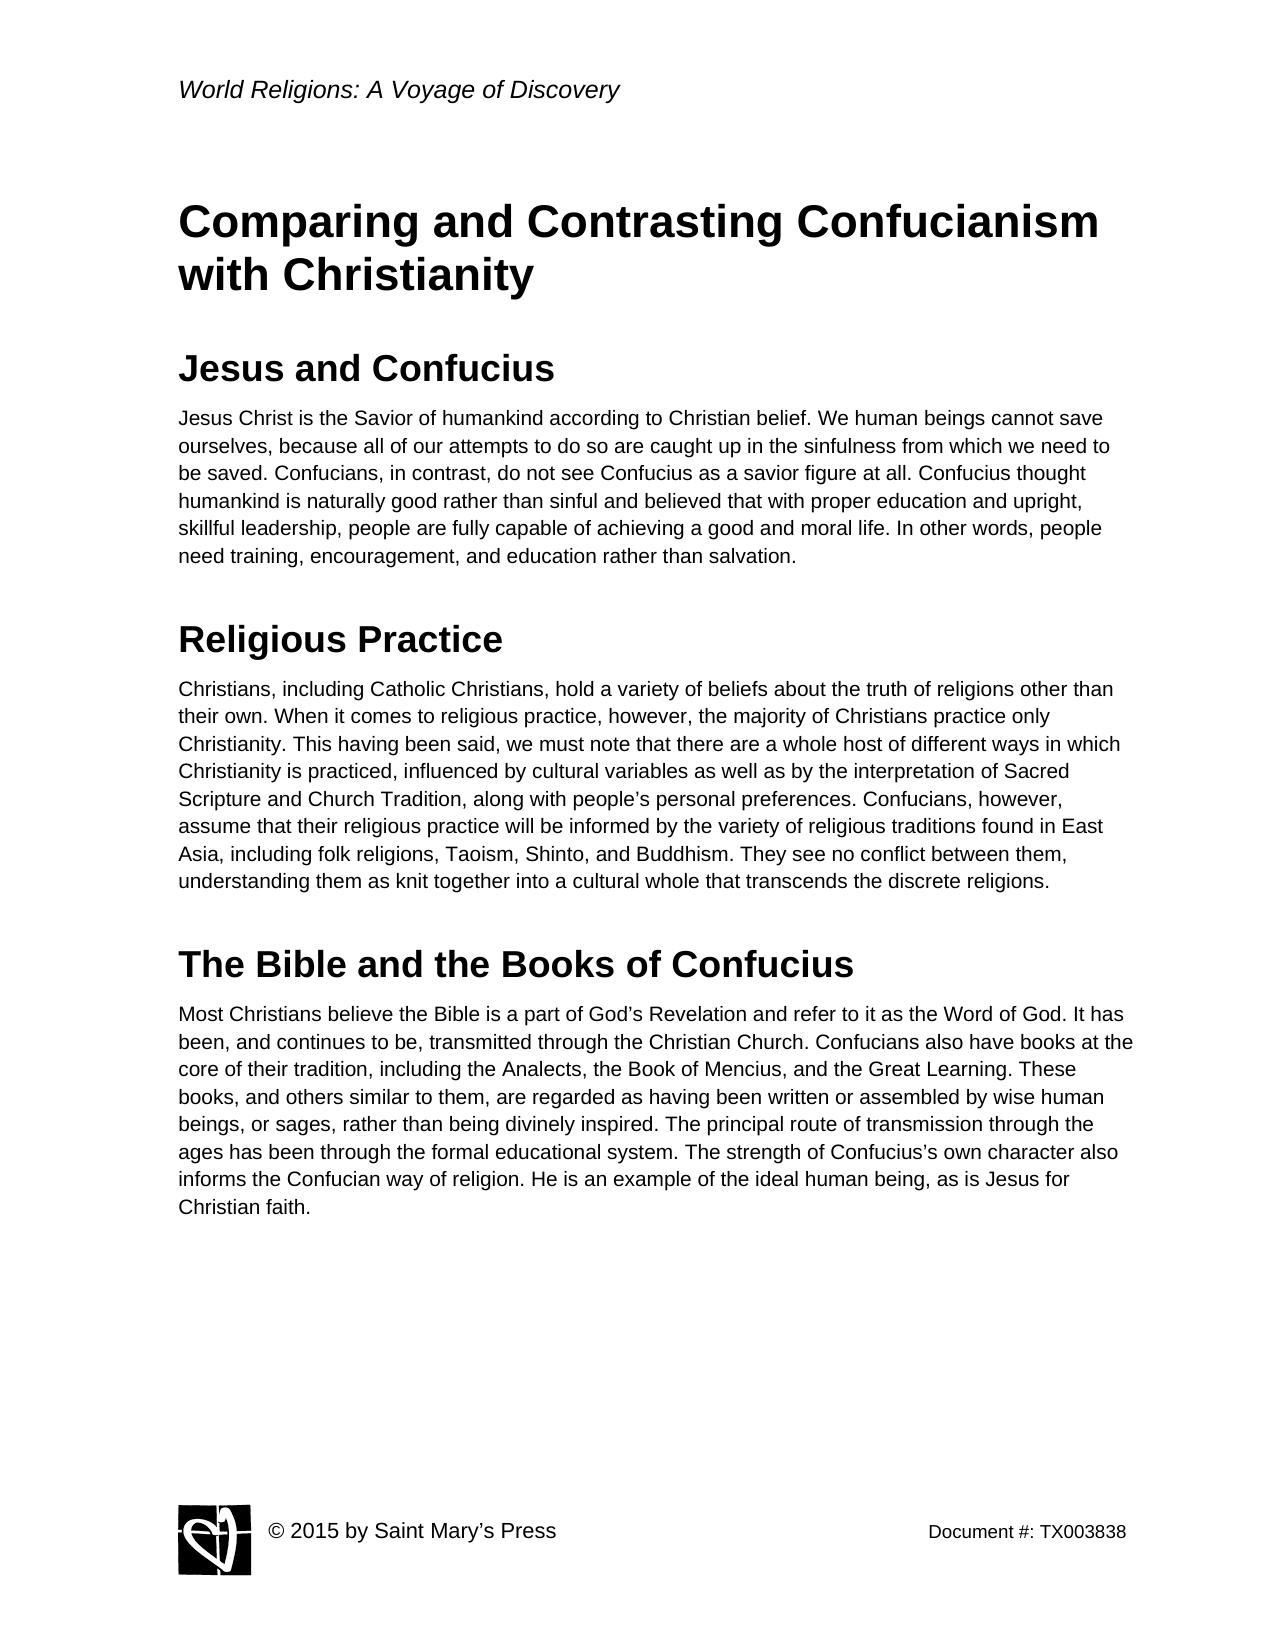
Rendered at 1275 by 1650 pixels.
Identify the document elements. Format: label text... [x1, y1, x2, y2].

text Most Christians believe the Bible is a part of God’s Revelation and refer to it as the Word of God. It has been, and continues to be, transmitted through the Christian Church. Confucians also have books at the core of their tradition, including the Analects, the Book of Mencius, and the Great Learning. These books, and others similar to them, are regarded as having been written or assembled by wise human beings, or sages, rather than being divinely inspired. The principal route of transmission through the ages has been through the formal educational system. The strength of Confucius’s own character also informs the Confucian way of religion. He is an example of the ideal human being, as is Jesus for Christian faith. [178, 1002, 1134, 1219]
text Jesus and Confucius [178, 346, 1134, 389]
text Religious Practice [178, 617, 1134, 660]
text The Bible and the Books of Confucius [178, 942, 1134, 986]
text Jesus Christ is the Savior of humankind according to Christian belief. We human beings cannot save ourselves, because all of our attempts to do so are caught up in the sinfulness from which we need to be saved. Confucians, in contrast, do not see Confucius as a savior figure at all. Confucius thought humankind is naturally good rather than sinful and believed that with proper education and upright, skillful leadership, people are fully capable of achieving a good and moral life. In other words, people need training, encouragement, and education rather than salvation. [178, 406, 1134, 567]
text Comparing and Contrasting Confucianism with Christianity [178, 195, 1134, 300]
text Christians, including Catholic Christians, hold a variety of beliefs about the truth of religions other than their own. When it comes to religious practice, however, the majority of Christians practice only Christianity. This having been said, we must note that there are a whole host of different ways in which Christianity is practiced, influenced by cultural variables as well as by the interpretation of Sacred Scripture and Church Tradition, along with people’s personal preferences. Confucians, however, assume that their religious practice will be informed by the variety of religious traditions found in East Asia, including folk religions, Taoism, Shinto, and Buddhism. They see no conflict between them, understanding them as knit together into a cultural whole that transcends the discrete religions. [178, 677, 1134, 893]
